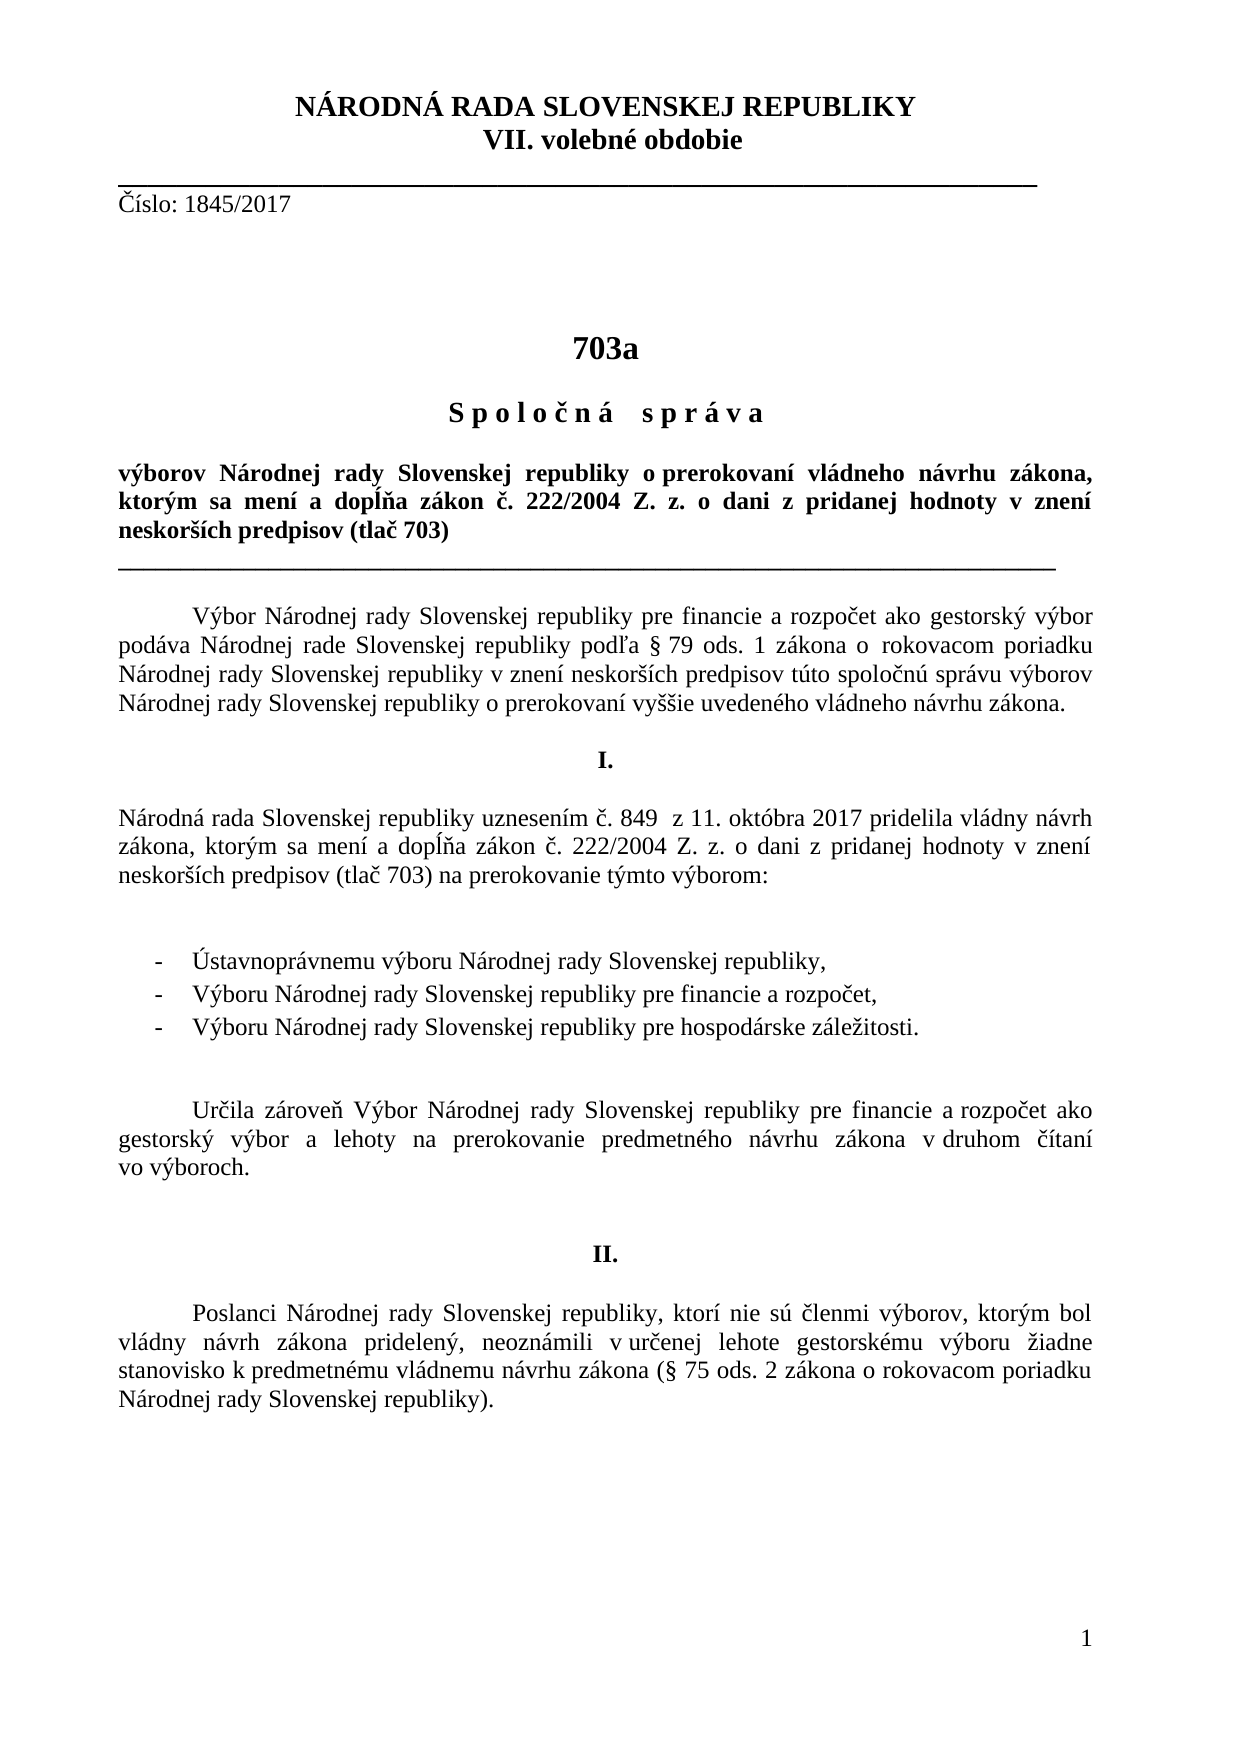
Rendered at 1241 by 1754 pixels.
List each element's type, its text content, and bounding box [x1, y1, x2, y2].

text II. [118, 1239, 1093, 1267]
text Určila zároveň Výbor Národnej rady Slovenskej republiky pre financie a rozpočet ako gestorský výbor a lehoty na prerokovanie predmetného návrhu zákona v druhom čítaní vo výboroch. [118, 1095, 1093, 1181]
text ___________________________________________________________________________ [118, 544, 1093, 573]
text Poslanci Národnej rady Slovenskej republiky, ktorí nie sú členmi výborov, ktorým bol vládny návrh zákona pridelený, neoznámili v určenej lehote gestorskému výboru žiadne stanovisko k predmetnému vládnemu návrhu zákona (§ 75 ods. 2 zákona o rokovacom poriadku Národnej rady Slovenskej republiky). [118, 1298, 1093, 1413]
list Výboru Národnej rady Slovenskej republiky pre hospodárske záležitosti. [154, 1012, 1093, 1041]
list Ústavnoprávnemu výboru Národnej rady Slovenskej republiky, [154, 946, 1093, 975]
text NÁRODNÁ RADA SLOVENSKEJ REPUBLIKY [118, 89, 1093, 122]
text _______________________________________________________________ Číslo: 1845/2017 [118, 156, 1093, 218]
text výborov Národnej rady Slovenskej republiky o prerokovaní vládneho návrhu zákona, ktorým sa mení a dopĺňa zákon č. 222/2004 Z. z. o dani z pridanej hodnoty v znení neskorších predpisov (tlač 703) [118, 458, 1093, 544]
subtitle S p o l o č n á s p r á v a [118, 395, 1093, 429]
text I. [118, 745, 1093, 774]
text Národná rada Slovenskej republiky uznesením č. 849 z 11. októbra 2017 pridelila vládny návrh zákona, ktorým sa mení a dopĺňa zákon č. 222/2004 Z. z. o dani z pridanej hodnoty v znení neskorších predpisov (tlač 703) na prerokovanie týmto výborom: [118, 803, 1093, 889]
list Výboru Národnej rady Slovenskej republiky pre financie a rozpočet, [154, 979, 1093, 1008]
text Výbor Národnej rady Slovenskej republiky pre financie a rozpočet ako gestorský výbor podáva Národnej rade Slovenskej republiky podľa § 79 ods. 1 zákona o rokovacom poriadku Národnej rady Slovenskej republiky v znení neskorších predpisov túto spoločnú správu výborov Národnej rady Slovenskej republiky o prerokovaní vyššie uvedeného vládneho návrhu zákona. [118, 601, 1093, 716]
text 703a [118, 328, 1093, 367]
text VII. volebné obdobie [118, 122, 1093, 156]
